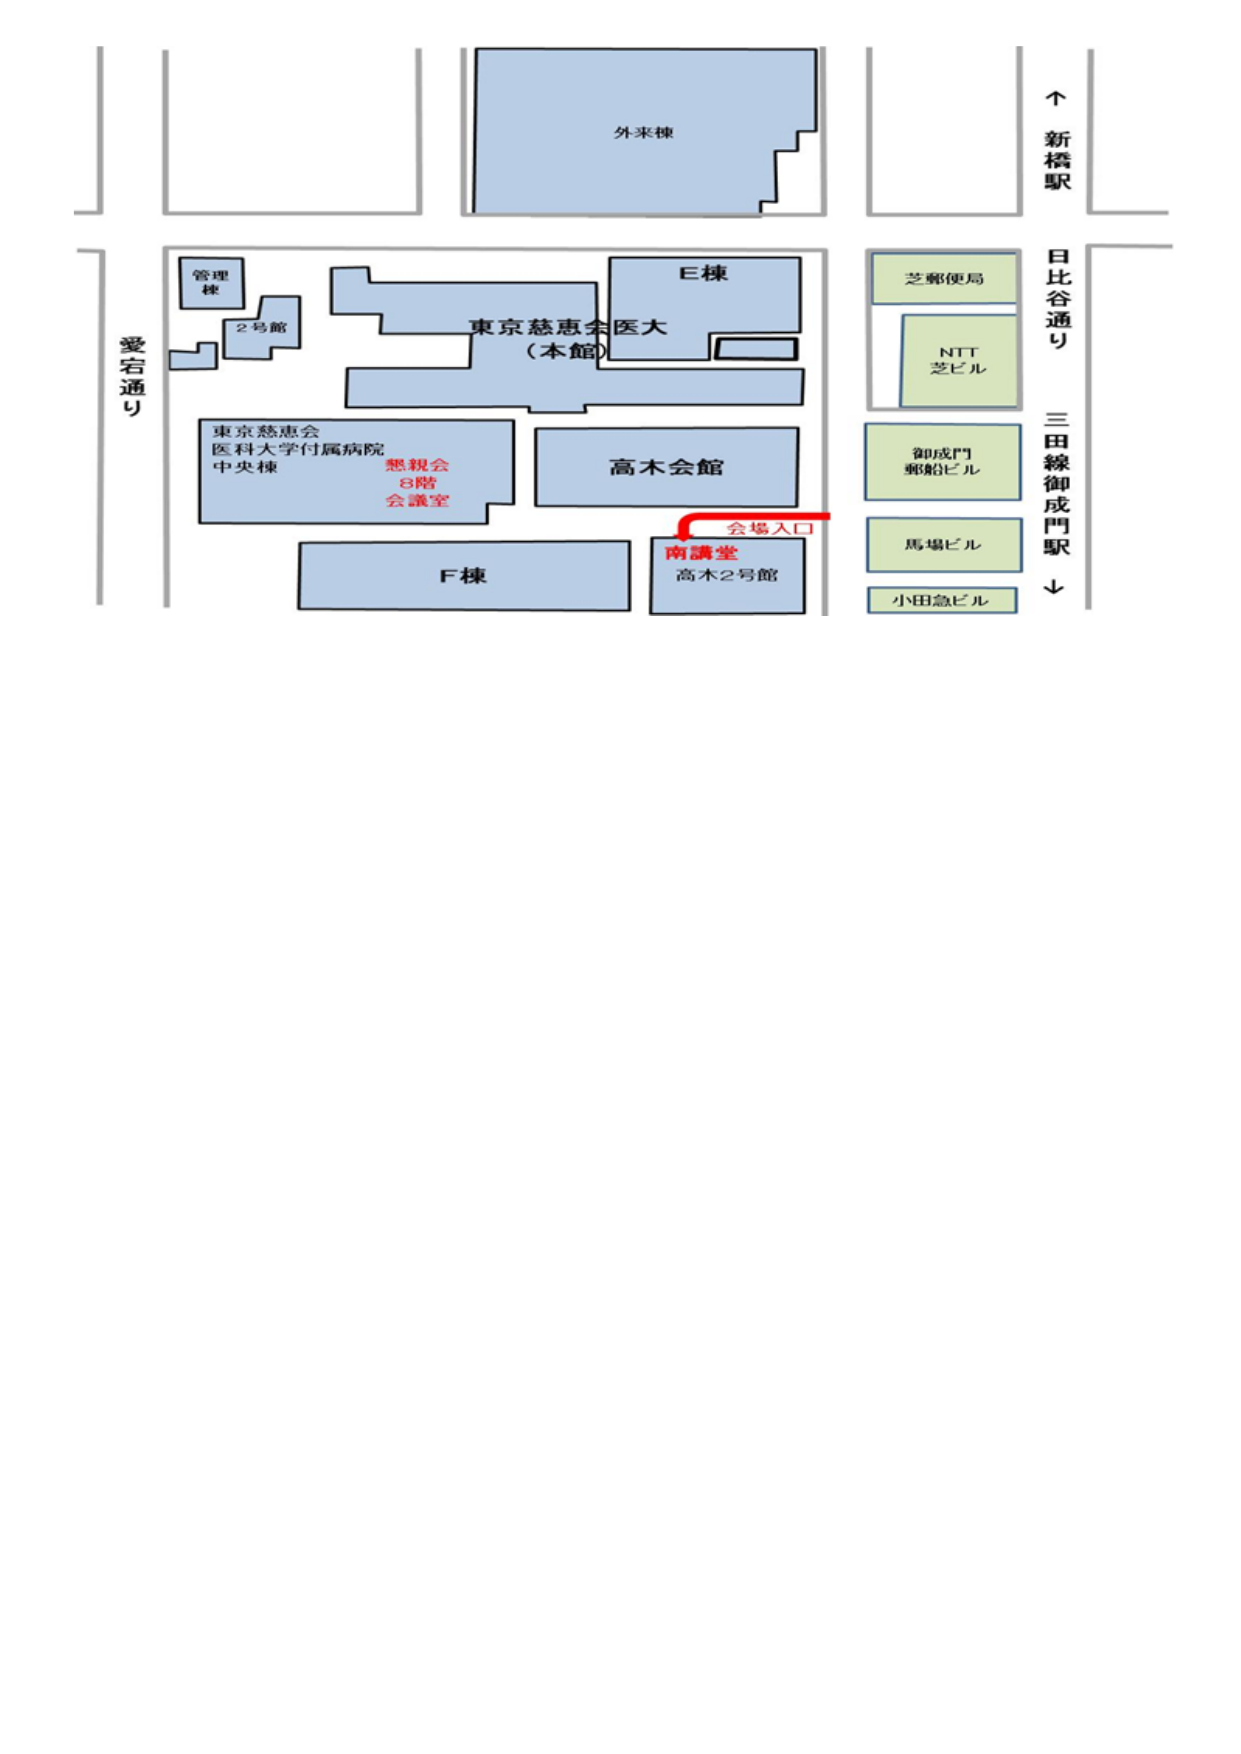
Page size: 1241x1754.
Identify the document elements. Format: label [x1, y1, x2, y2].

picture [73, 46, 1174, 616]
